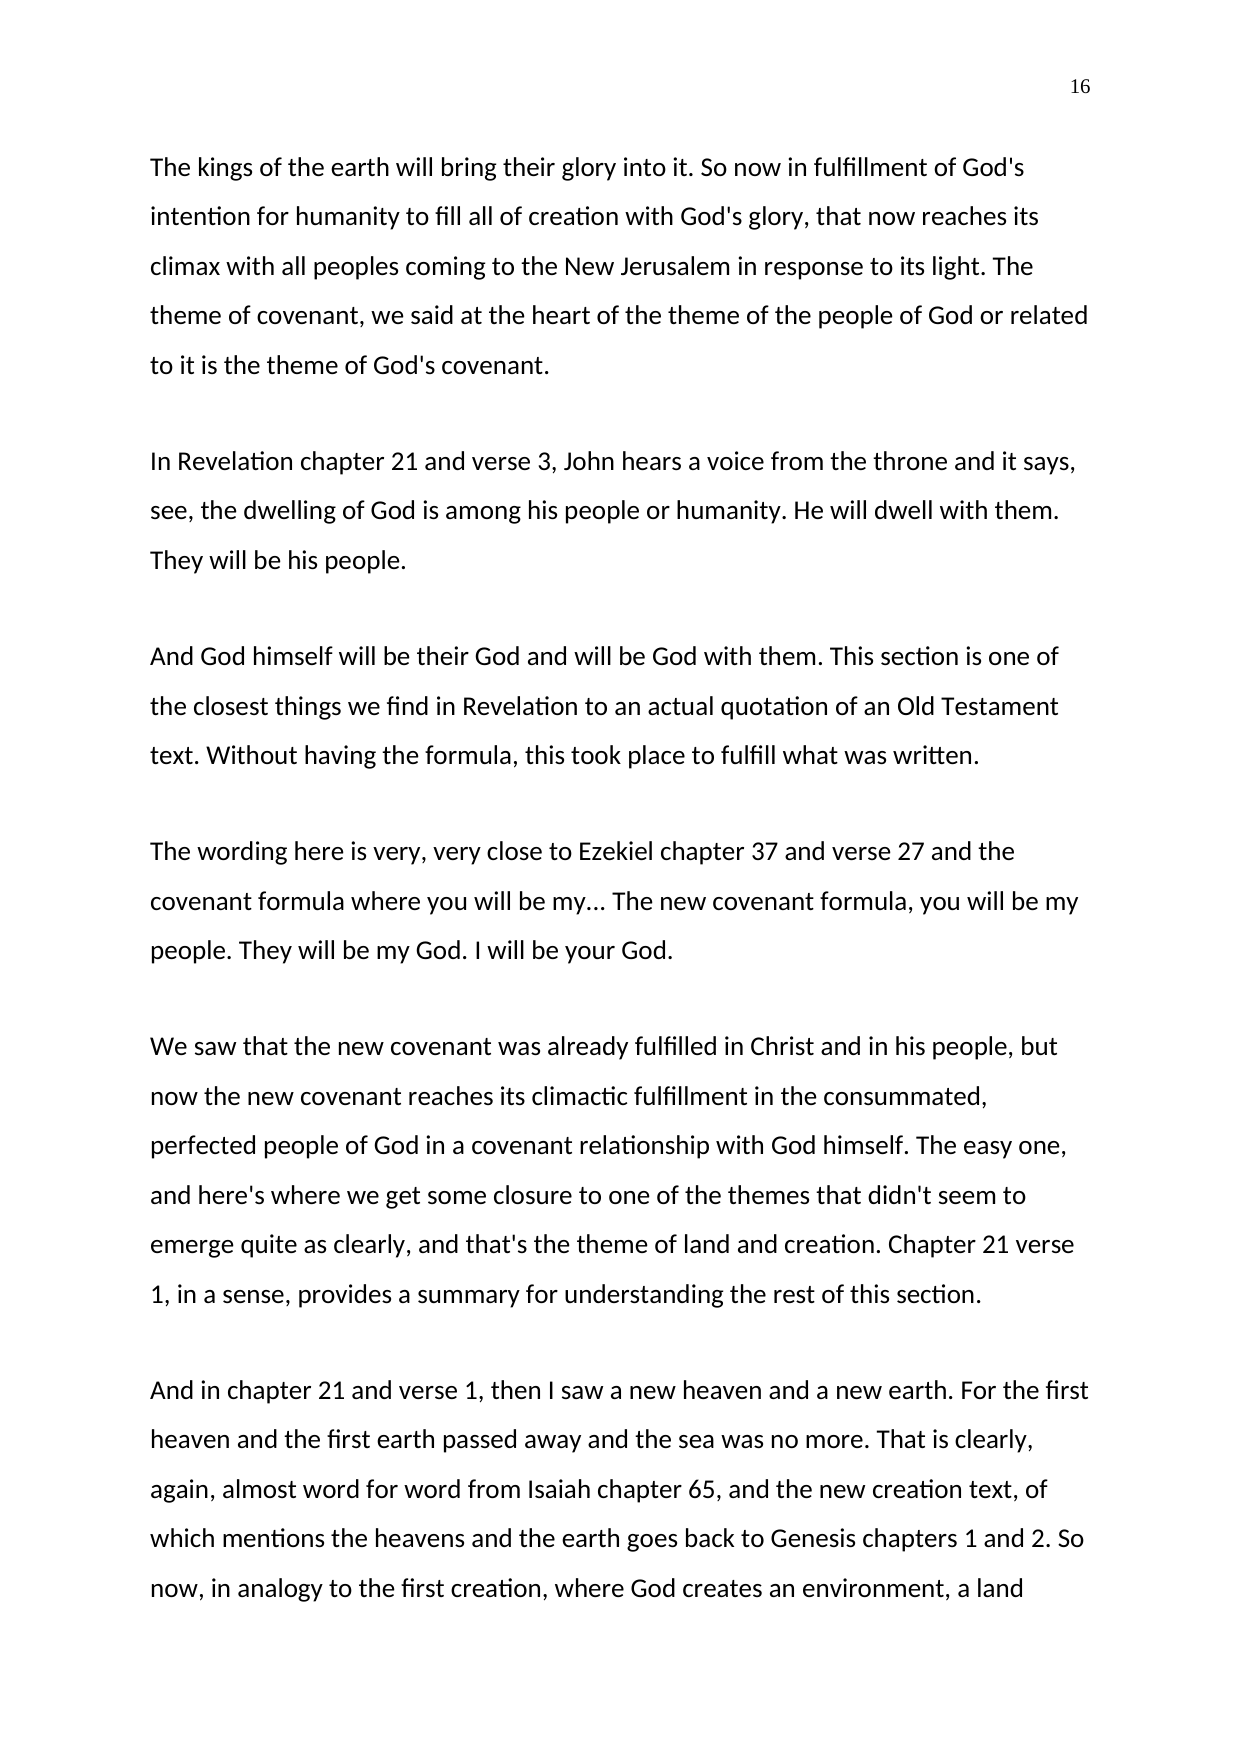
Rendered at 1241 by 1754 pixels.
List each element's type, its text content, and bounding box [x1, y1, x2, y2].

text In Revelation chapter 21 and verse 3, John hears a voice from the throne and it says, see, the dwelling of God is among his people or humanity. He will dwell with them. They will be his people. [150, 444, 1090, 576]
text We saw that the new covenant was already fulfilled in Christ and in his people, but now the new covenant reaches its climactic fulfillment in the consummated, perfected people of God in a covenant relationship with God himself. The easy one, and here's where we get some closure to one of the themes that didn't seem to emerge quite as clearly, and that's the theme of land and creation. Chapter 21 verse 1, in a sense, provides a summary for understanding the rest of this section. [150, 1029, 1090, 1310]
text The kings of the earth will bring their glory into it. So now in fulfillment of God's intention for humanity to fill all of creation with God's glory, that now reaches its climax with all peoples coming to the New Jerusalem in response to its light. The theme of covenant, we said at the heart of the theme of the people of God or related to it is the theme of God's covenant. [150, 150, 1090, 381]
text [150, 1373, 1090, 1604]
text And God himself will be their God and will be God with them. This section is one of the closest things we find in Revelation to an actual quotation of an Old Testament text. Without having the formula, this took place to fulfill what was written. [150, 639, 1090, 771]
text The wording here is very, very close to Ezekiel chapter 37 and verse 27 and the covenant formula where you will be my... The new covenant formula, you will be my people. They will be my God. I will be your God. [150, 834, 1090, 966]
